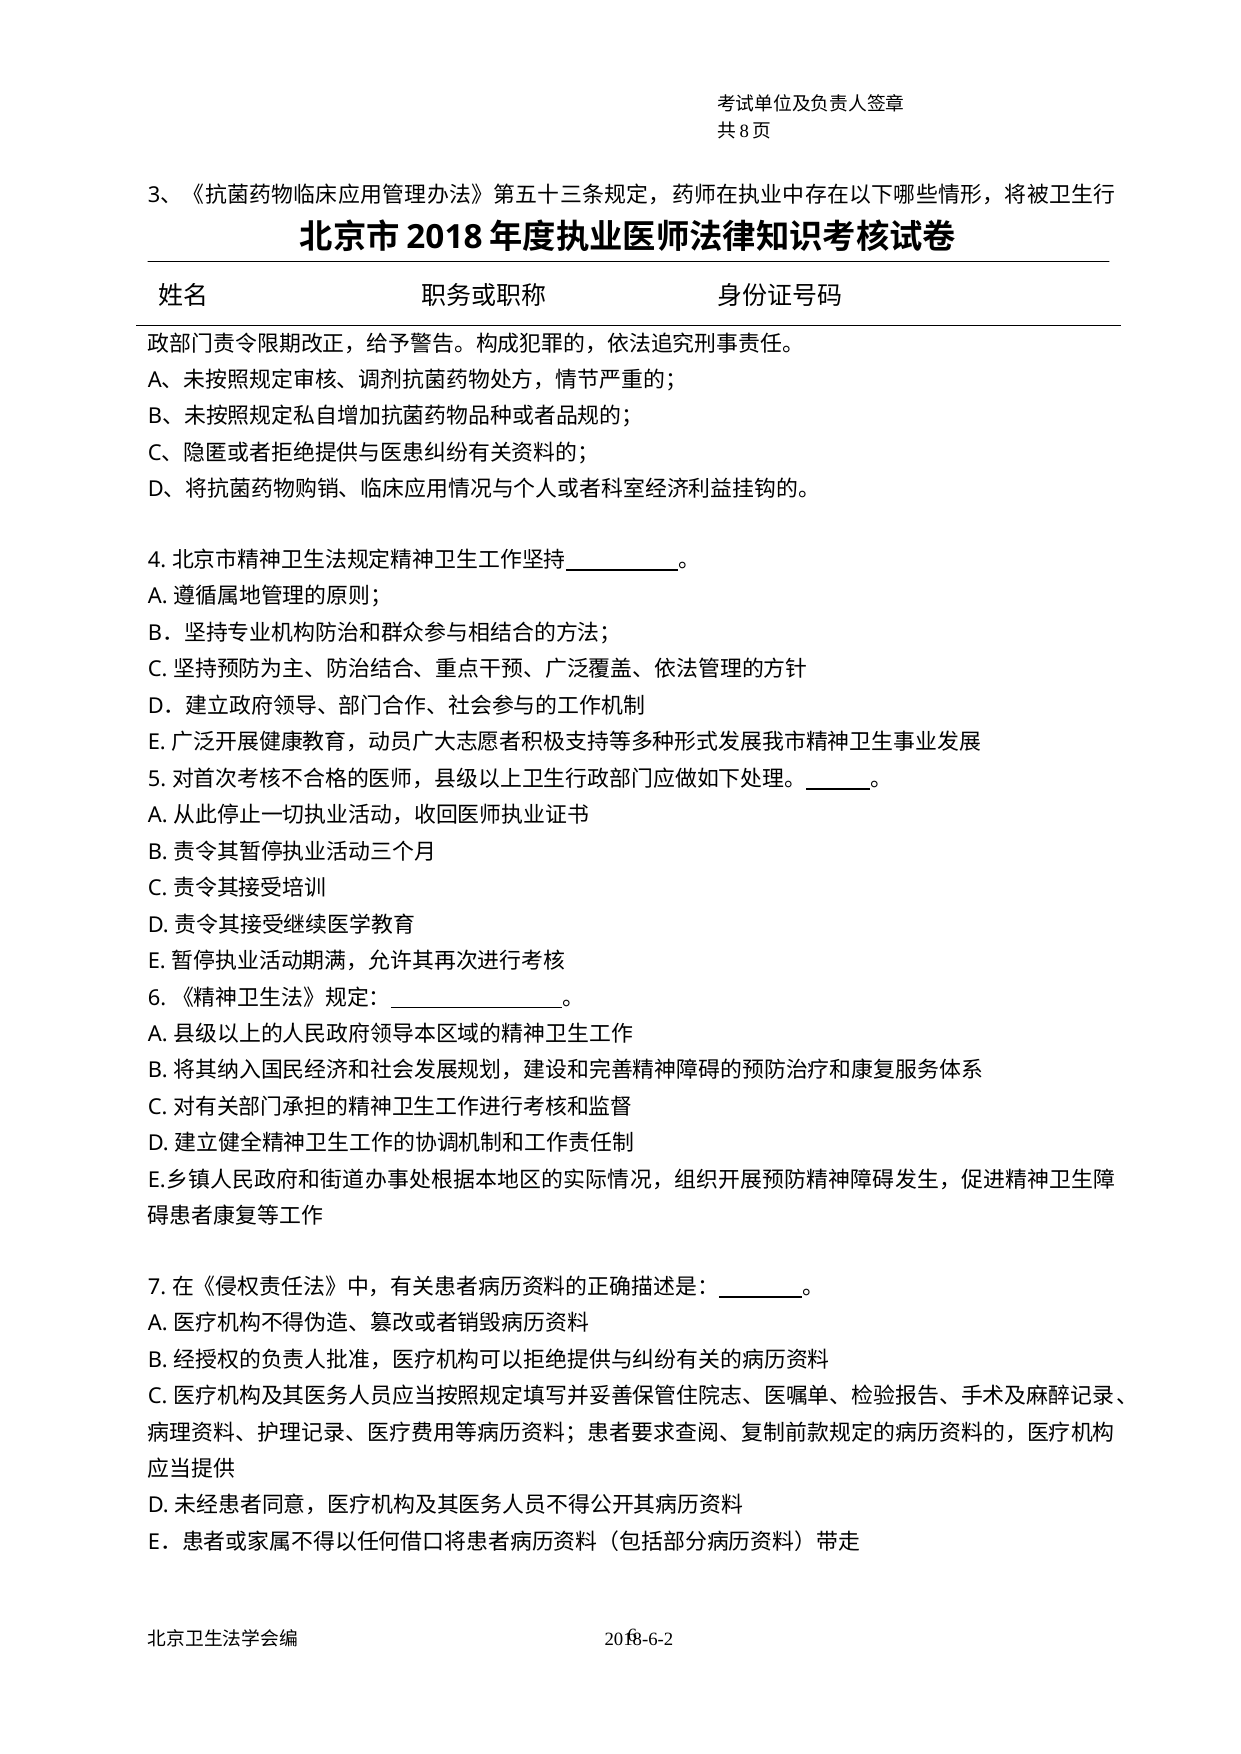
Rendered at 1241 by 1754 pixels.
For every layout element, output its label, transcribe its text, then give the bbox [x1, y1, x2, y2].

text E.乡镇人民政府和街道办事处根据本地区的实际情况，组织开展预防精神障碍发生，促进精神卫生障碍患者康复等工作 [148, 1162, 1116, 1230]
text B. 经授权的负责人批准，医疗机构可以拒绝提供与纠纷有关的病历资料 [148, 1342, 1116, 1373]
text 3、《抗菌药物临床应用管理办法》第五十三条规定，药师在执业中存在以下哪些情形，将被卫生行政部门责令限期改正，给予警告。构成犯罪的，依法追究刑事责任。 [148, 326, 1116, 357]
text E．患者或家属不得以任何借口将患者病历资料（包括部分病历资料）带走 [148, 1524, 1116, 1556]
text C. 医疗机构及其医务人员应当按照规定填写并妥善保管住院志、医嘱单、检验报告、手术及麻醉记录、病理资料、护理记录、医疗费用等病历资料；患者要求查阅、复制前款规定的病历资料的，医疗机构应当提供 [148, 1378, 1116, 1483]
text A. 遵循属地管理的原则； [148, 578, 1116, 610]
text E. 暂停执业活动期满，允许其再次进行考核 [148, 943, 1116, 975]
text 7. 在《侵权责任法》中，有关患者病历资料的正确描述是： 。 [148, 1269, 1116, 1301]
text D. 建立健全精神卫生工作的协调机制和工作责任制 [148, 1125, 1116, 1157]
text C. 对有关部门承担的精神卫生工作进行考核和监督 [148, 1089, 1116, 1121]
text B．坚持专业机构防治和群众参与相结合的方法； [148, 615, 1116, 647]
text D、将抗菌药物购销、临床应用情况与个人或者科室经济利益挂钩的。 [148, 471, 1116, 503]
text 6. 《精神卫生法》规定： 。 [148, 979, 1116, 1011]
text A. 医疗机构不得伪造、篡改或者销毁病历资料 [148, 1305, 1116, 1337]
text A. 县级以上的人民政府领导本区域的精神卫生工作 [148, 1016, 1116, 1048]
text 5. 对首次考核不合格的医师，县级以上卫生行政部门应做如下处理。 。 [148, 761, 1116, 793]
text C. 责令其接受培训 [148, 870, 1116, 902]
text C. 坚持预防为主、防治结合、重点干预、广泛覆盖、依法管理的方针 [148, 651, 1116, 683]
text B. 责令其暂停执业活动三个月 [148, 834, 1116, 866]
text E. 广泛开展健康教育，动员广大志愿者积极支持等多种形式发展我市精神卫生事业发展 [148, 724, 1116, 756]
text D. 责令其接受继续医学教育 [148, 907, 1116, 938]
text B. 将其纳入国民经济和社会发展规划，建设和完善精神障碍的预防治疗和康复服务体系 [148, 1052, 1116, 1084]
text A、未按照规定审核、调剂抗菌药物处方，情节严重的； [148, 362, 1116, 394]
text D．建立政府领导、部门合作、社会参与的工作机制 [148, 688, 1116, 720]
text A. 从此停止一切执业活动，收回医师执业证书 [148, 797, 1116, 829]
text D. 未经患者同意，医疗机构及其医务人员不得公开其病历资料 [148, 1487, 1116, 1519]
text 3、《抗菌药物临床应用管理办法》第五十三条规定，药师在执业中存在以下哪些情形，将被卫生行政部门责令限期改正，给予警告。构成犯罪的，依法追究刑事责任。 [148, 177, 1116, 325]
text 4. 北京市精神卫生法规定精神卫生工作坚持 。 [148, 542, 1116, 574]
text B、未按照规定私自增加抗菌药物品种或者品规的； [148, 398, 1116, 430]
text C、隐匿或者拒绝提供与医患纠纷有关资料的； [148, 435, 1116, 467]
